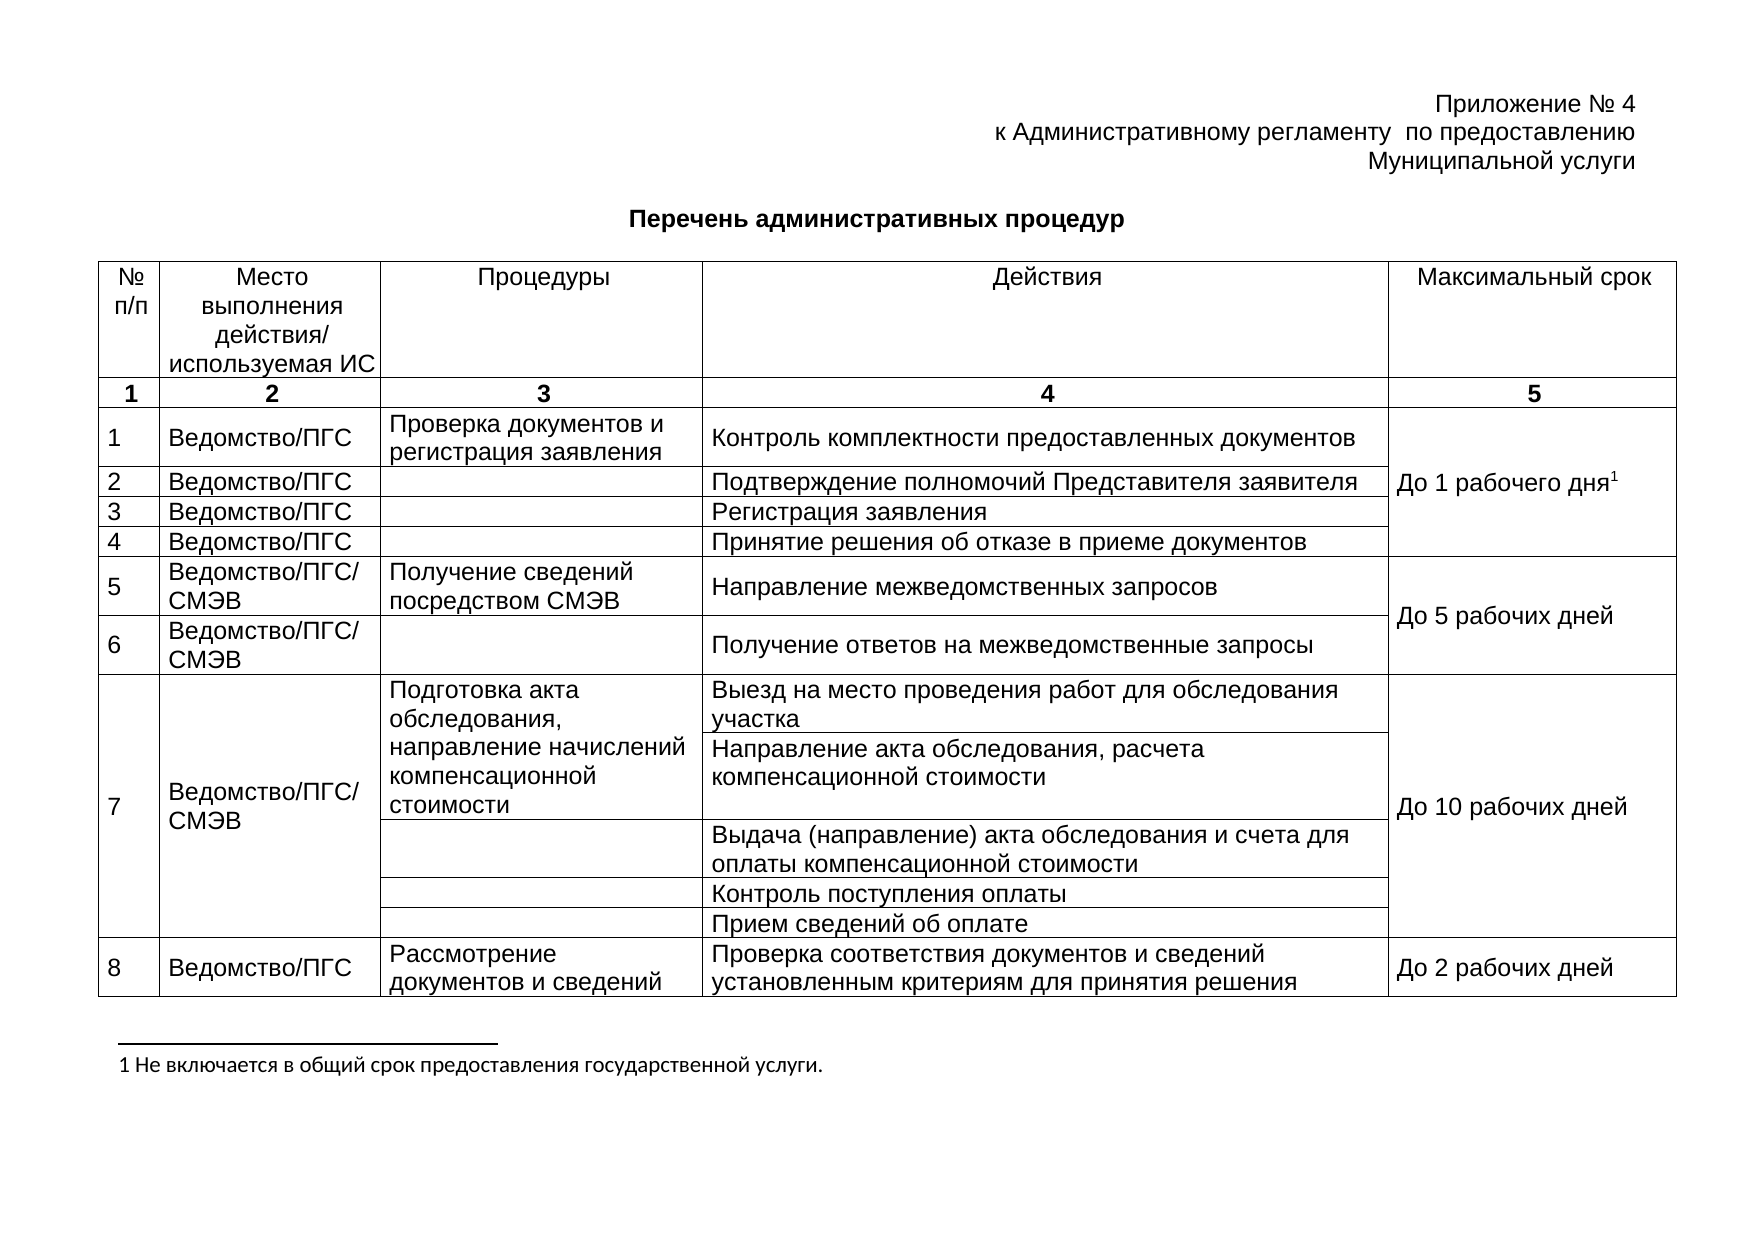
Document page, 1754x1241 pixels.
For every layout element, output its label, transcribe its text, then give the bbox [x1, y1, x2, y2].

table_cell Ведомство/ПГС [160, 497, 380, 526]
table_cell Рассмотрение документов и сведений [381, 938, 702, 996]
table_cell Подтверждение полномочий Представителя заявителя [703, 467, 1388, 496]
table_cell 1 [99, 408, 159, 466]
table_cell 2 [160, 378, 380, 407]
text Перечень административных процедур [118, 203, 1636, 232]
table_cell Ведомство/ПГС/ СМЭВ [160, 557, 380, 615]
table_cell Ведомство/ПГС [160, 467, 380, 496]
text к Административному регламенту по предоставлению [118, 117, 1636, 146]
table_cell Регистрация заявления [703, 497, 1388, 526]
table_header Максимальный срок [1389, 262, 1676, 377]
table_cell Проверка документов и регистрация заявления [381, 408, 702, 466]
table_cell 3 [381, 378, 702, 407]
table_header Место выполнения действия/ используемая ИС [160, 262, 380, 377]
table_cell 1 [99, 378, 159, 407]
table_cell [381, 908, 702, 937]
table_cell [381, 820, 702, 877]
table_cell Выезд на место проведения работ для обследования участка [703, 675, 1388, 732]
table_cell До 10 рабочих дней [1389, 675, 1676, 937]
table_cell [381, 616, 702, 673]
table_cell 8 [99, 938, 159, 996]
table_cell Получение ответов на межведомственные запросы [703, 616, 1388, 673]
table_header № п/п [99, 262, 159, 377]
table_header Действия [703, 262, 1388, 377]
table_cell Прием сведений об оплате [703, 908, 1388, 937]
table_cell 5 [99, 557, 159, 615]
text Приложение № 4 [118, 88, 1636, 117]
table_header Процедуры [381, 262, 702, 377]
table_cell [381, 527, 702, 556]
table_cell Контроль поступления оплаты [703, 878, 1388, 907]
table_cell Ведомство/ПГС [160, 408, 380, 466]
table_cell Ведомство/ПГС/ СМЭВ [160, 675, 380, 937]
table_cell 6 [99, 616, 159, 673]
table_cell Выдача (направление) акта обследования и счета для оплаты компенсационной стоимости [703, 820, 1388, 877]
table_cell Направление межведомственных запросов [703, 557, 1388, 615]
table_cell 2 [99, 467, 159, 496]
table_cell Ведомство/ПГС [160, 527, 380, 556]
table_cell Контроль комплектности предоставленных документов [703, 408, 1388, 466]
table_cell Направление акта обследования, расчета компенсационной стоимости [703, 733, 1388, 818]
table_cell До 5 рабочих дней [1389, 557, 1676, 673]
table_cell Проверка соответствия документов и сведений установленным критериям для принятия решения [703, 938, 1388, 996]
table_cell 3 [99, 497, 159, 526]
table_cell До 1 рабочего дня [1389, 408, 1676, 556]
table_cell Получение сведений посредством СМЭВ [381, 557, 702, 615]
table_cell Ведомство/ПГС [160, 938, 380, 996]
table_cell [381, 878, 702, 907]
table_cell [381, 497, 702, 526]
table_cell 4 [703, 378, 1388, 407]
table_cell [381, 467, 702, 496]
text Муниципальной услуги [118, 146, 1636, 175]
table_cell Принятие решения об отказе в приеме документов [703, 527, 1388, 556]
table_cell 7 [99, 675, 159, 937]
table_cell 5 [1389, 378, 1676, 407]
table_cell Ведомство/ПГС/ СМЭВ [160, 616, 380, 673]
table_cell До 2 рабочих дней [1389, 938, 1676, 996]
table_cell 4 [99, 527, 159, 556]
table_cell Подготовка акта обследования, направление начислений компенсационной стоимости [381, 675, 702, 818]
